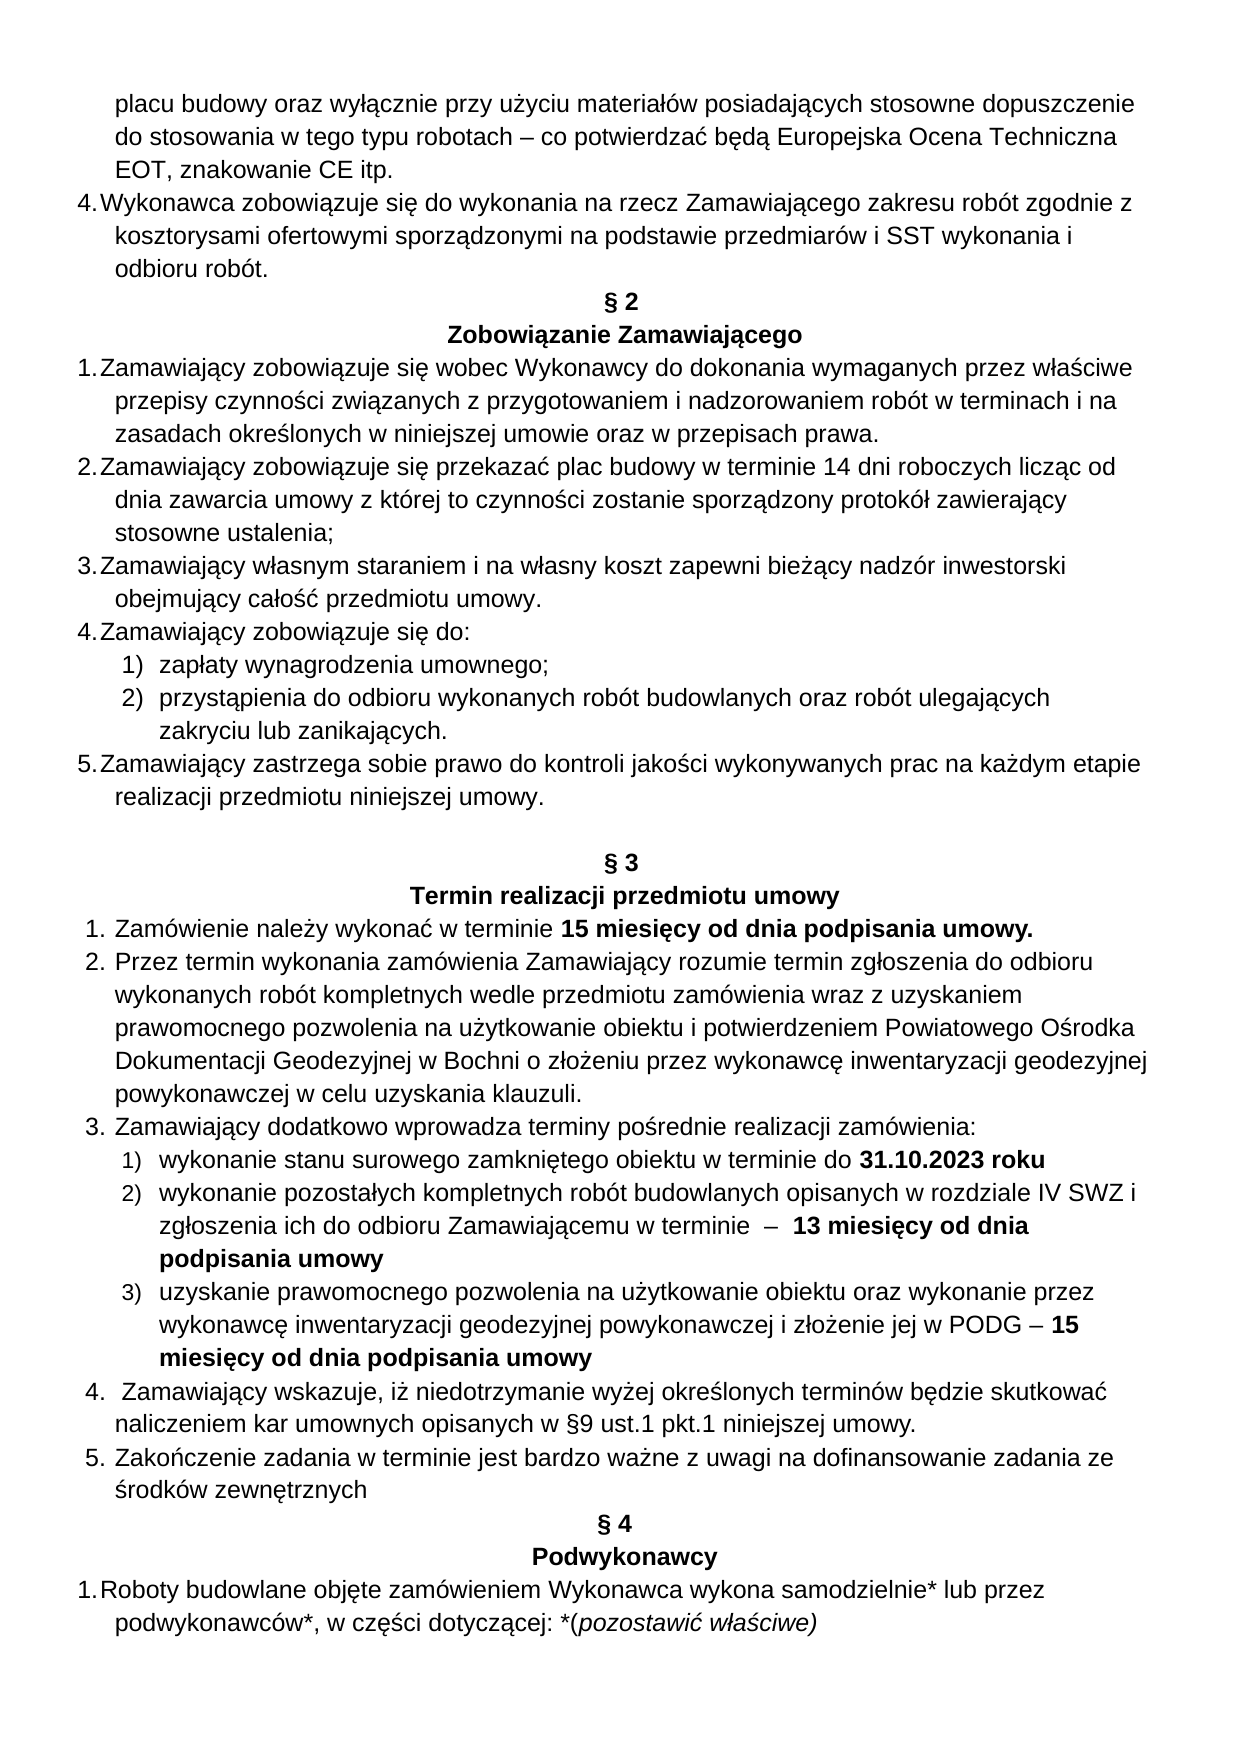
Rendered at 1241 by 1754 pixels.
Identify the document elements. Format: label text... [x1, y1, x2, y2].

list Przez termin wykonania zamówienia Zamawiający rozumie termin zgłoszenia do odbioru wykonanych robót kompletnych wedle przedmiotu zamówienia wraz z uzyskaniem prawomocnego pozwolenia na użytkowanie obiektu i potwierdzeniem Powiatowego Ośrodka Dokumentacji Geodezyjnej w Bochni o złożeniu przez wykonawcę inwentaryzacji geodezyjnej powykonawczej w celu uzyskania klauzuli. [85, 947, 1150, 1108]
list Zamawiający zobowiązuje się przekazać plac budowy w terminie 14 dni roboczych licząc od dnia zawarcia umowy z której to czynności zostanie sporządzony protokół zawierający stosowne ustalenia; [77, 452, 1150, 547]
list Zamawiający własnym staraniem i na własny koszt zapewni bieżący nadzór inwestorski obejmujący całość przedmiotu umowy. [77, 551, 1150, 613]
text § 4 Podwykonawcy [100, 1508, 1150, 1570]
list Zamawiający zobowiązuje się do: [77, 617, 1150, 646]
list Zamawiający wskazuje, iż niedotrzymanie wyżej określonych terminów będzie skutkować naliczeniem kar umownych opisanych w §9 ust.1 pkt.1 niniejszej umowy. [85, 1376, 1150, 1438]
list Zakończenie zadania w terminie jest bardzo ważne z uwagi na dofinansowanie zadania ze środków zewnętrznych [85, 1442, 1150, 1504]
list Zamawiający dodatkowo wprowadza terminy pośrednie realizacji zamówienia: [85, 1112, 1150, 1141]
list Roboty budowlane objęte zamówieniem Wykonawca wykona samodzielnie* lub przez podwykonawców*, w części dotyczącej: *(pozostawić właściwe) [77, 1574, 1163, 1636]
list przystąpienia do odbioru wykonanych robót budowlanych oraz robót ulegających zakryciu lub zanikających. [121, 683, 1150, 745]
text § 3 Termin realizacji przedmiotu umowy [100, 848, 1150, 910]
list Zamówienie należy wykonać w terminie 15 miesięcy od dnia podpisania umowy. [85, 914, 1150, 943]
list wykonanie pozostałych kompletnych robót budowlanych opisanych w rozdziale IV SWZ i zgłoszenia ich do odbioru Zamawiającemu w terminie – 13 miesięcy od dnia podpisania umowy [121, 1178, 1150, 1273]
list uzyskanie prawomocnego pozwolenia na użytkowanie obiektu oraz wykonanie przez wykonawcę inwentaryzacji geodezyjnej powykonawczej i złożenie jej w PODG – 15 miesięcy od dnia podpisania umowy [121, 1277, 1150, 1372]
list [77, 89, 1150, 183]
list zapłaty wynagrodzenia umownego; [121, 650, 1150, 679]
list Wykonawca zobowiązuje się do wykonania na rzecz Zamawiającego zakresu robót zgodnie z kosztorysami ofertowymi sporządzonymi na podstawie przedmiarów i SST wykonania i odbioru robót. [77, 188, 1150, 282]
text § 2 Zobowiązanie Zamawiającego [100, 287, 1150, 348]
list Zamawiający zastrzega sobie prawo do kontroli jakości wykonywanych prac na każdym etapie realizacji przedmiotu niniejszej umowy. [77, 749, 1150, 811]
list wykonanie stanu surowego zamkniętego obiektu w terminie do 31.10.2023 roku [121, 1145, 1150, 1174]
list Zamawiający zobowiązuje się wobec Wykonawcy do dokonania wymaganych przez właściwe przepisy czynności związanych z przygotowaniem i nadzorowaniem robót w terminach i na zasadach określonych w niniejszej umowie oraz w przepisach prawa. [77, 353, 1150, 448]
